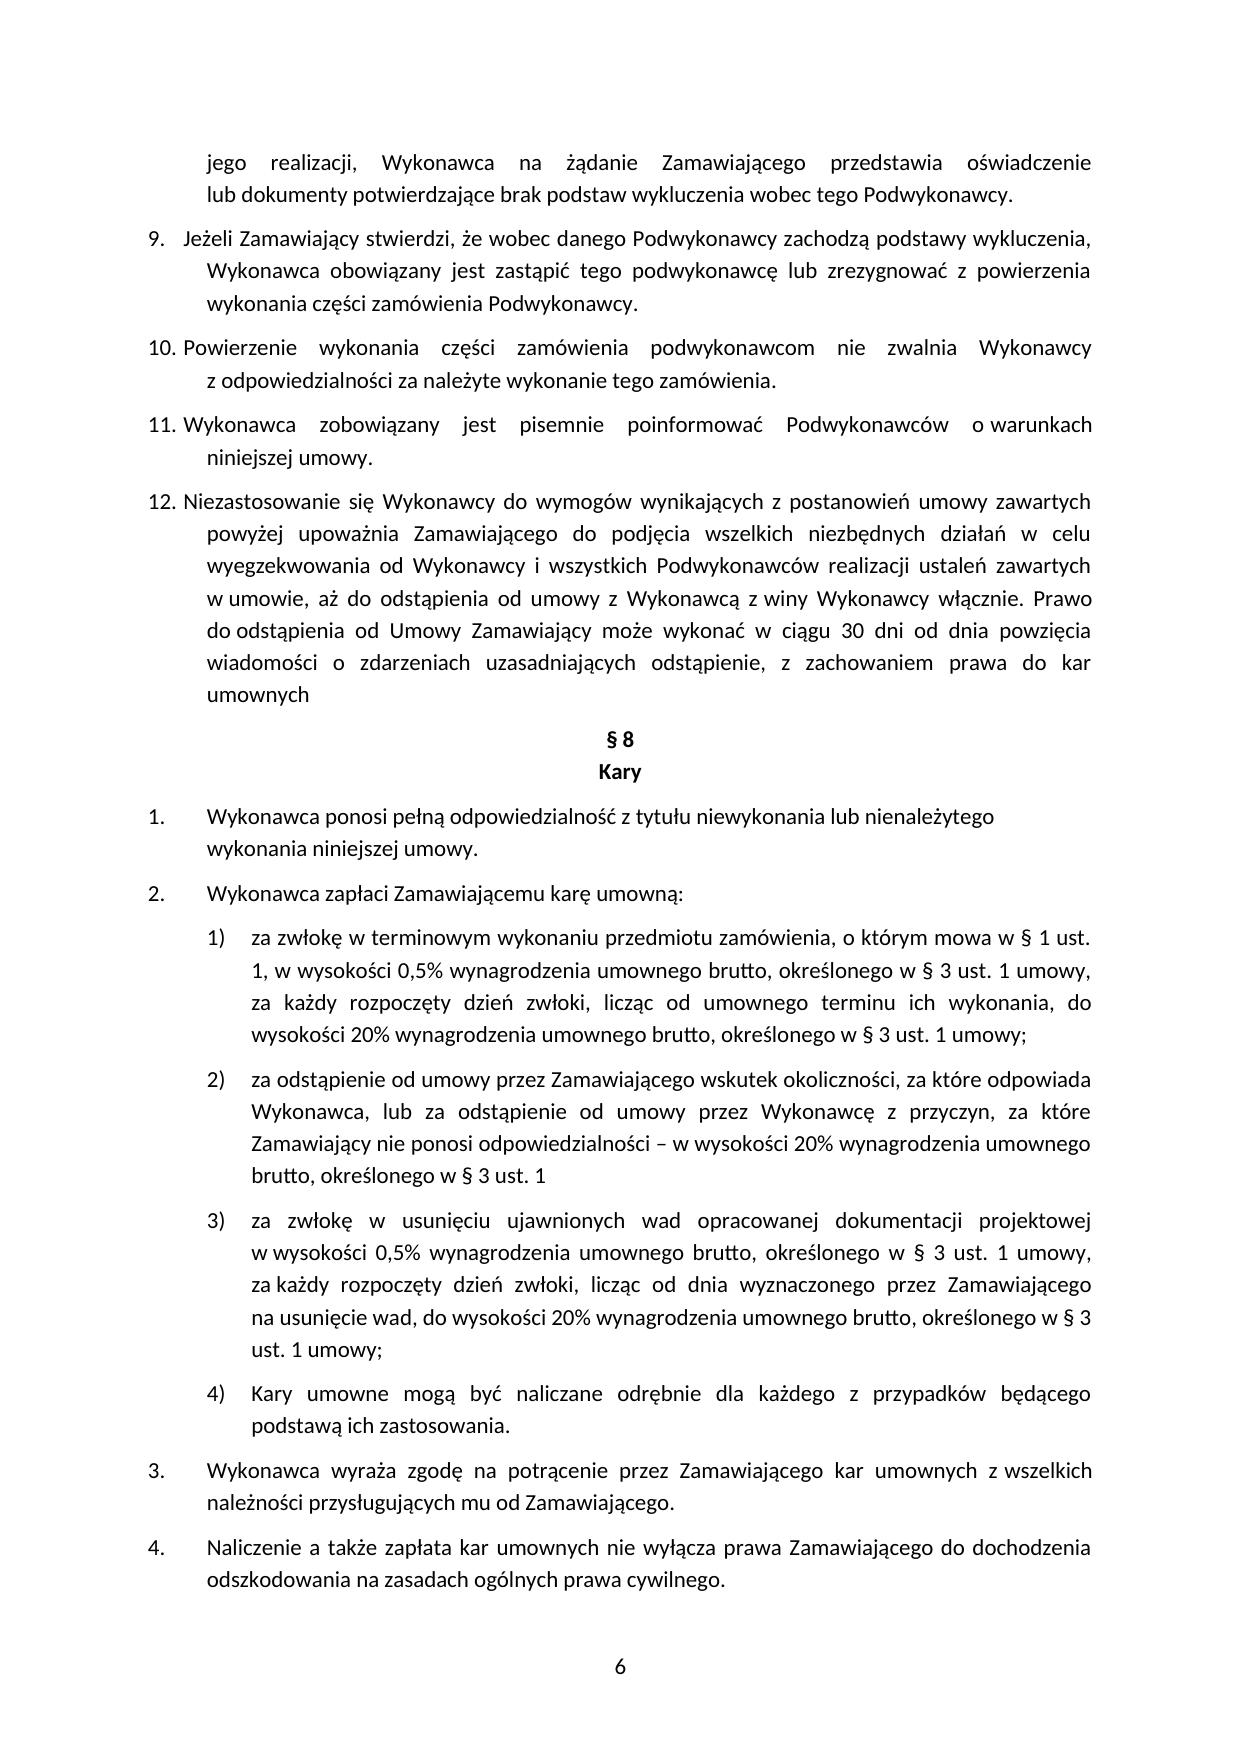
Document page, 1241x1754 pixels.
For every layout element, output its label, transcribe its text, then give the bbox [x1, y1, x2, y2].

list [148, 148, 1093, 208]
text § 8 [148, 725, 1093, 753]
list za zwłokę w terminowym wykonaniu przedmiotu zamówienia, o którym mowa w § 1 ust. 1, w wysokości 0,5% wynagrodzenia umownego brutto, określonego w § 3 ust. 1 umowy, za każdy rozpoczęty dzień zwłoki, licząc od umownego terminu ich wykonania, do wysokości 20% wynagrodzenia umownego brutto, określonego w § 3 ust. 1 umowy; [207, 923, 1093, 1048]
list Wykonawca zapłaci Zamawiającemu karę umowną: [148, 879, 1093, 907]
list za zwłokę w usunięciu ujawnionych wad opracowanej dokumentacji projektowej w wysokości 0,5% wynagrodzenia umownego brutto, określonego w § 3 ust. 1 umowy, za każdy rozpoczęty dzień zwłoki, licząc od dnia wyznaczonego przez Zamawiającego na usunięcie wad, do wysokości 20% wynagrodzenia umownego brutto, określonego w § 3 ust. 1 umowy; [207, 1206, 1093, 1363]
list Kary umowne mogą być naliczane odrębnie dla każdego z przypadków będącego podstawą ich zastosowania. [207, 1379, 1093, 1440]
list Powierzenie wykonania części zamówienia podwykonawcom nie zwalnia Wykonawcy z odpowiedzialności za należyte wykonanie tego zamówienia. [148, 333, 1093, 394]
list Jeżeli Zamawiający stwierdzi, że wobec danego Podwykonawcy zachodzą podstawy wykluczenia, Wykonawca obowiązany jest zastąpić tego podwykonawcę lub zrezygnować z powierzenia wykonania części zamówienia Podwykonawcy. [148, 224, 1093, 317]
text 3. Wykonawca wyraża zgodę na potrącenie przez Zamawiającego kar umownych z wszelkich należności przysługujących mu od Zamawiającego. [148, 1456, 1093, 1517]
list Wykonawca zobowiązany jest pisemnie poinformować Podwykonawców o warunkach niniejszej umowy. [148, 410, 1093, 471]
list Niezastosowanie się Wykonawcy do wymogów wynikających z postanowień umowy zawartych powyżej upoważnia Zamawiającego do podjęcia wszelkich niezbędnych działań w celu wyegzekwowania od Wykonawcy i wszystkich Podwykonawców realizacji ustaleń zawartych w umowie, aż do odstąpienia od umowy z Wykonawcą z winy Wykonawcy włącznie. Prawo do odstąpienia od Umowy Zamawiający może wykonać w ciągu 30 dni od dnia powzięcia wiadomości o zdarzeniach uzasadniających odstąpienie, z zachowaniem prawa do kar umownych [148, 487, 1093, 708]
text Kary [148, 757, 1093, 785]
list Wykonawca ponosi pełną odpowiedzialność z tytułu niewykonania lub nienależytego wykonania niniejszej umowy. [148, 802, 1093, 862]
text 4. Naliczenie a także zapłata kar umownych nie wyłącza prawa Zamawiającego do dochodzenia odszkodowania na zasadach ogólnych prawa cywilnego. [148, 1533, 1093, 1593]
list za odstąpienie od umowy przez Zamawiającego wskutek okoliczności, za które odpowiada Wykonawca, lub za odstąpienie od umowy przez Wykonawcę z przyczyn, za które Zamawiający nie ponosi odpowiedzialności – w wysokości 20% wynagrodzenia umownego brutto, określonego w § 3 ust. 1 [207, 1065, 1093, 1189]
